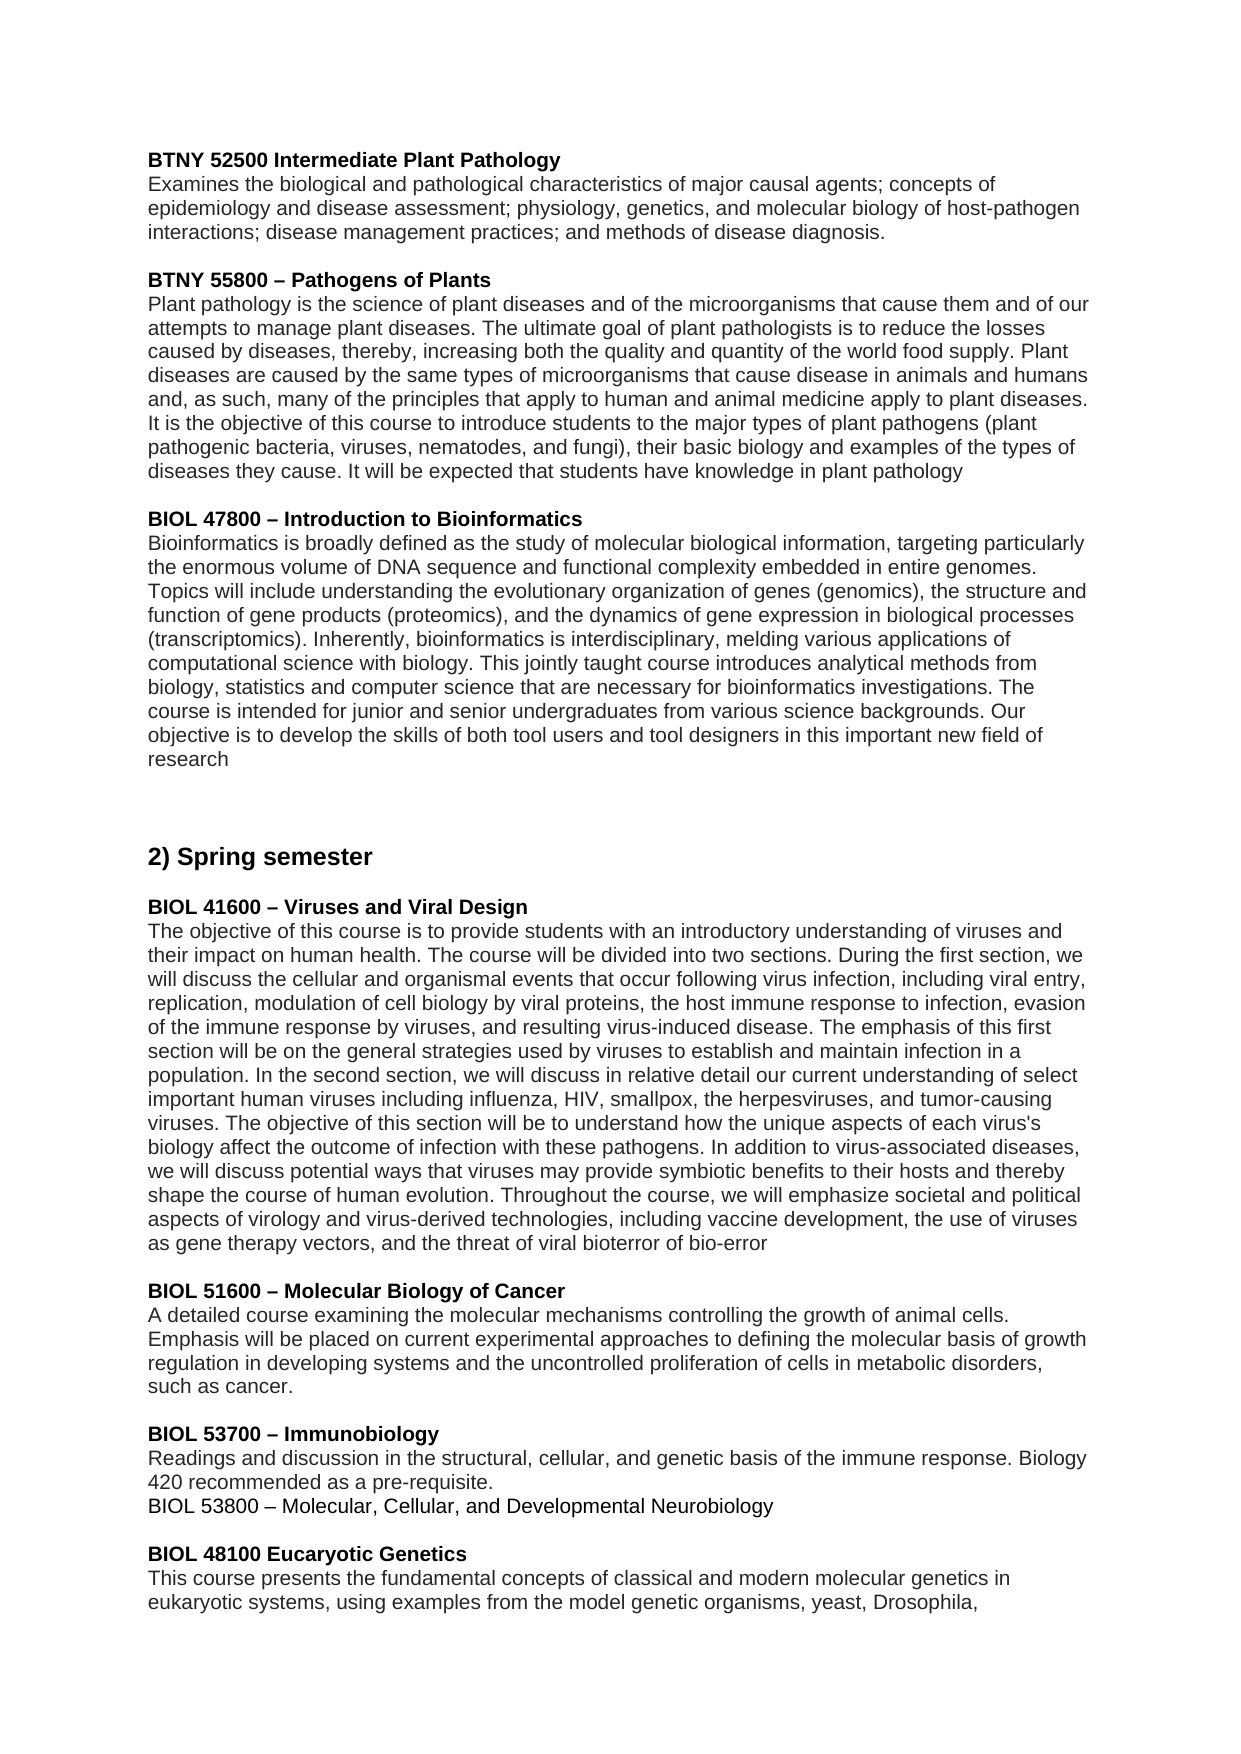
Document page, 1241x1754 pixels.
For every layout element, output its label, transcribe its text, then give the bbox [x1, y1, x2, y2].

text Plant pathology is the science of plant diseases and of the microorganisms that cause them and of our attempts to manage plant diseases. The ultimate goal of plant pathologists is to reduce the losses caused by diseases, thereby, increasing both the quality and quantity of the world food supply. Plant diseases are caused by the same types of microorganisms that cause disease in animals and humans and, as such, many of the principles that apply to human and animal medicine apply to plant diseases. It is the objective of this course to introduce students to the major types of plant pathogens (plant pathogenic bacteria, viruses, nematodes, and fungi), their basic biology and examples of the types of diseases they cause. It will be expected that students have knowledge in plant pathology [148, 291, 1093, 483]
text Bioinformatics is broadly defined as the study of molecular biological information, targeting particularly the enormous volume of DNA sequence and functional complexity embedded in entire genomes. Topics will include understanding the evolutionary organization of genes (genomics), the structure and function of gene products (proteomics), and the dynamics of gene expression in biological processes (transcriptomics). Inherently, bioinformatics is interdisciplinary, melding various applications of computational science with biology. This jointly taught course introduces analytical methods from biology, statistics and computer science that are necessary for bioinformatics investigations. The course is intended for junior and senior undergraduates from various science backgrounds. Our objective is to develop the skills of both tool users and tool designers in this important new field of research [148, 531, 1093, 771]
text BIOL 47800 – Introduction to Bioinformatics [148, 507, 1093, 531]
text 2) Spring semester [148, 842, 1093, 871]
text BTNY 55800 – Pathogens of Plants [148, 267, 1093, 291]
text Readings and discussion in the structural, cellular, and genetic basis of the immune response. Biology 420 recommended as a pre-requisite. [148, 1446, 1093, 1494]
text A detailed course examining the molecular mechanisms controlling the growth of animal cells. Emphasis will be placed on current experimental approaches to defining the molecular basis of growth regulation in developing systems and the uncontrolled proliferation of cells in metabolic disorders, such as cancer. [148, 1302, 1093, 1398]
text Examines the biological and pathological characteristics of major causal agents; concepts of epidemiology and disease assessment; physiology, genetics, and molecular biology of host-pathogen interactions; disease management practices; and methods of disease diagnosis. [148, 172, 1093, 243]
text BIOL 53700 – Immunobiology [148, 1422, 1093, 1446]
text BTNY 52500 Intermediate Plant Pathology [148, 148, 1093, 172]
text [148, 1566, 1093, 1614]
text BIOL 41600 – Viruses and Viral Design [148, 895, 1093, 919]
text BIOL 51600 – Molecular Biology of Cancer [148, 1278, 1093, 1302]
text BIOL 53800 – Molecular, Cellular, and Developmental Neurobiology [148, 1494, 1093, 1518]
text The objective of this course is to provide students with an introductory understanding of viruses and their impact on human health. The course will be divided into two sections. During the first section, we will discuss the cellular and organismal events that occur following virus infection, including viral entry, replication, modulation of cell biology by viral proteins, the host immune response to infection, evasion of the immune response by viruses, and resulting virus-induced disease. The emphasis of this first section will be on the general strategies used by viruses to establish and maintain infection in a population. In the second section, we will discuss in relative detail our current understanding of select important human viruses including influenza, HIV, smallpox, the herpesviruses, and tumor-causing viruses. The objective of this section will be to understand how the unique aspects of each virus's biology affect the outcome of infection with these pathogens. In addition to virus-associated diseases, we will discuss potential ways that viruses may provide symbiotic benefits to their hosts and thereby shape the course of human evolution. Throughout the course, we will emphasize societal and political aspects of virology and virus-derived technologies, including vaccine development, the use of viruses as gene therapy vectors, and the threat of viral bioterror of bio-error [148, 919, 1093, 1254]
text BIOL 48100 Eucaryotic Genetics [148, 1542, 1093, 1566]
